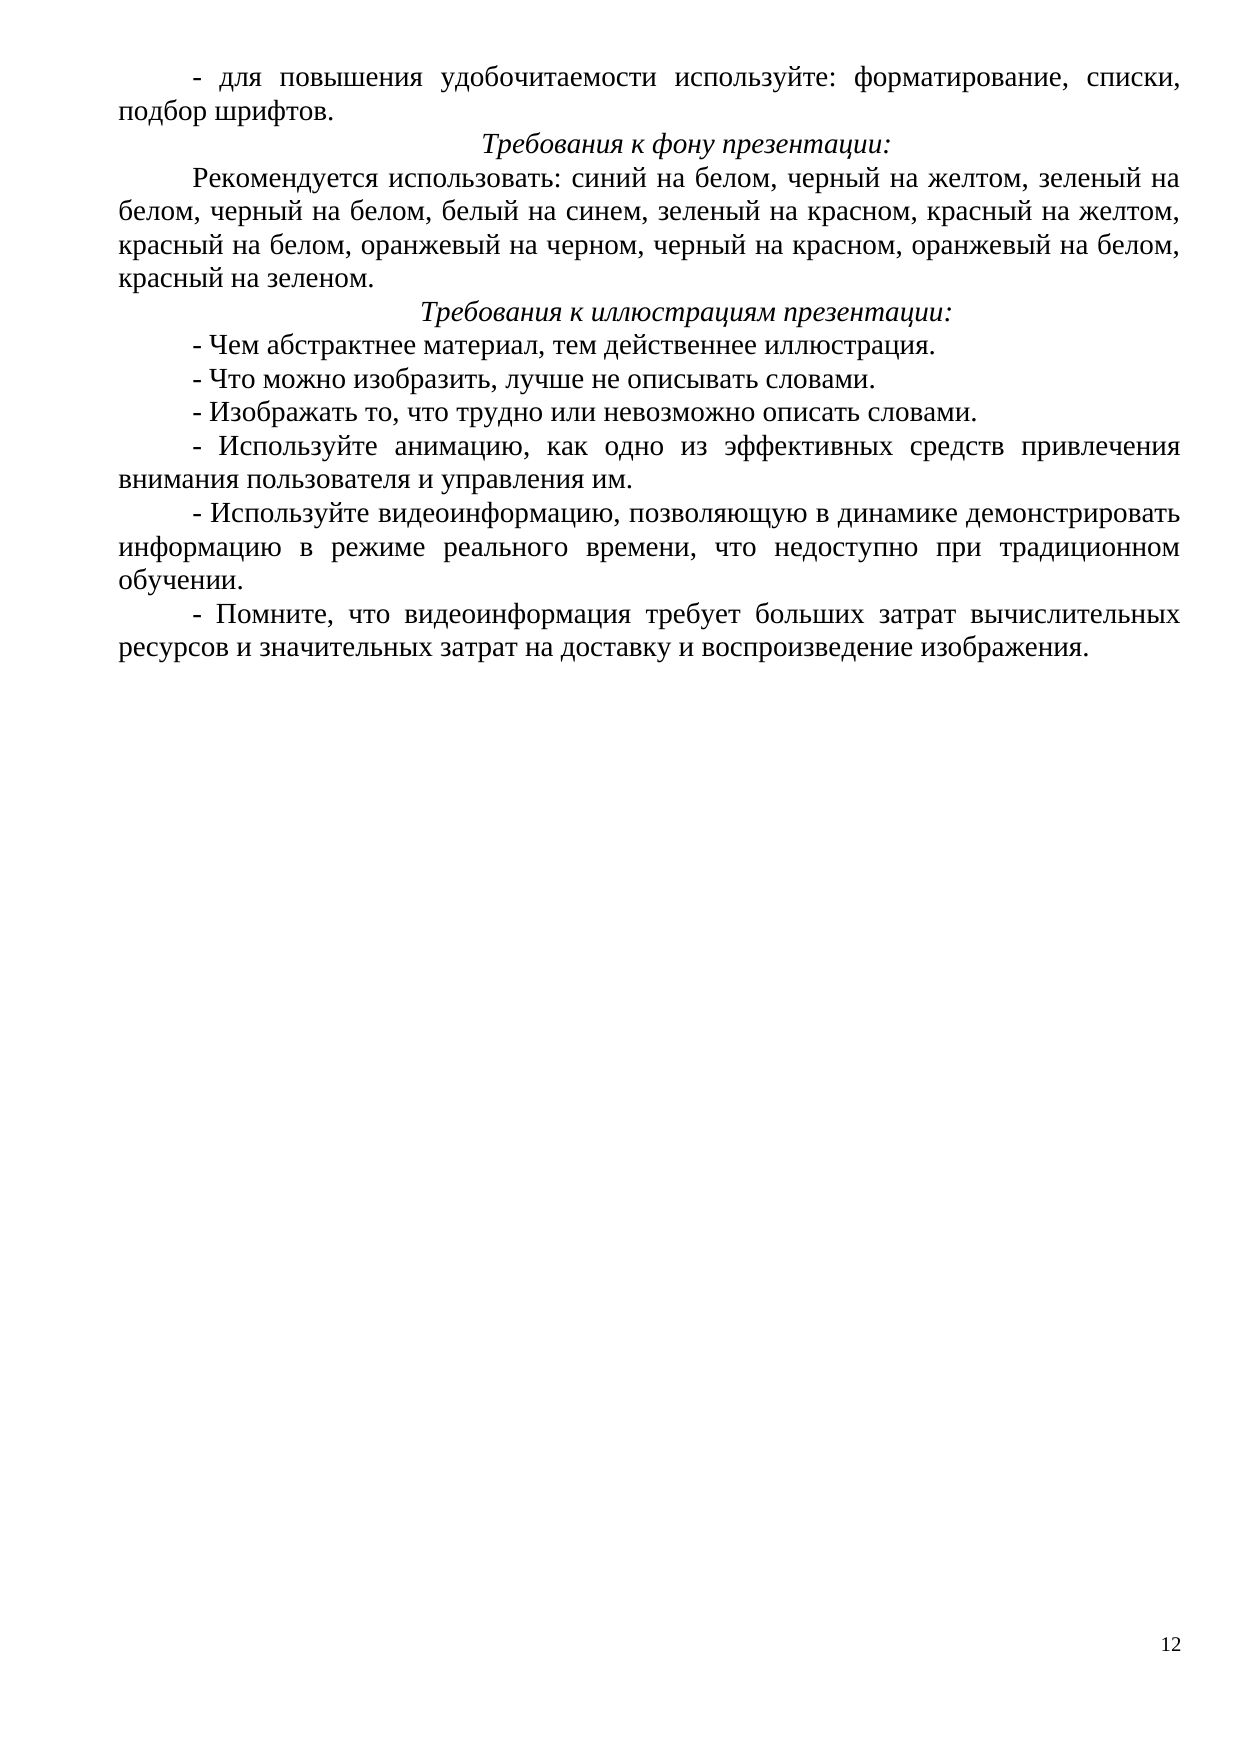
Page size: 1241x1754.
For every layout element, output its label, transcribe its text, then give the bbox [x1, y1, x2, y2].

text - Чем абстрактнее материал, тем действеннее иллюстрация. [118, 327, 1181, 361]
text - Помните, что видеоинформация требует больших затрат вычислительных ресурсов и значительных затрат на доставку и воспроизведение изображения. [118, 596, 1181, 663]
text - Что можно изобразить, лучше не описывать словами. [118, 361, 1181, 394]
text - Используйте видеоинформацию, позволяющую в динамике демонстрировать информацию в режиме реального времени, что недоступно при традиционном обучении. [118, 495, 1181, 596]
text Рекомендуется использовать: синий на белом, черный на желтом, зеленый на белом, черный на белом, белый на синем, зеленый на красном, красный на желтом, красный на белом, оранжевый на черном, черный на красном, оранжевый на белом, красный на зеленом. [118, 160, 1181, 294]
text Требования к фону презентации: [118, 126, 1181, 160]
text - Используйте анимацию, как одно из эффективных средств привлечения внимания пользователя и управления им. [118, 428, 1181, 495]
text - Изображать то, что трудно или невозможно описать словами. [118, 394, 1181, 428]
text - для повышения удобочитаемости используйте: форматирование, списки, подбор шрифтов. [118, 59, 1181, 126]
text Требования к иллюстрациям презентации: [118, 294, 1181, 327]
